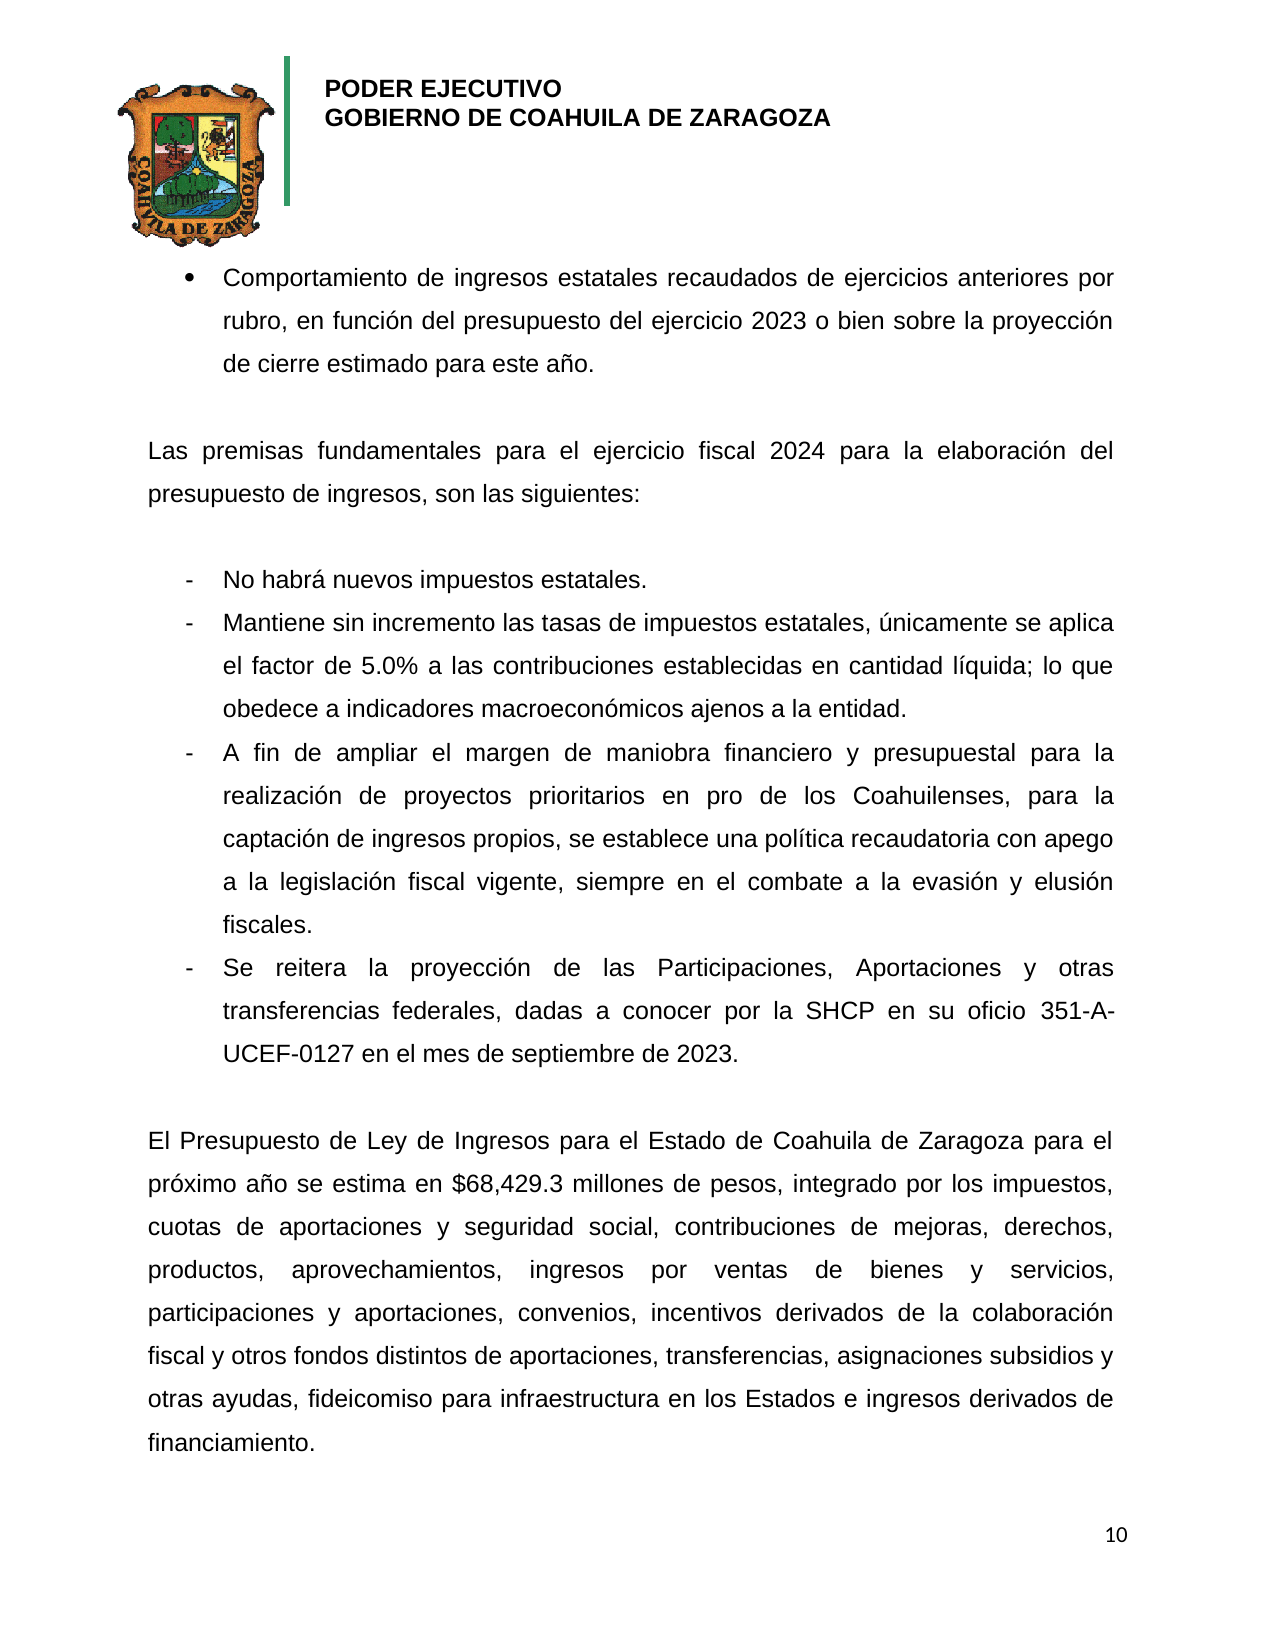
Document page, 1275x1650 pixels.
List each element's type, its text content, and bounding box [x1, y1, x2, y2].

picture [112, 73, 282, 253]
list No habrá nuevos impuestos estatales. [185, 565, 1115, 594]
list Se reitera la proyección de las Participaciones, Aportaciones y otras transferencias federales, dadas a conocer por la SHCP en su oficio 351-A-UCEF-0127 en el mes de septiembre de 2023. [185, 953, 1115, 1068]
text Las premisas fundamentales para el ejercicio fiscal 2024 para la elaboración del presupuesto de ingresos, son las siguientes: [148, 436, 1115, 507]
text El Presupuesto de Ley de Ingresos para el Estado de Coahuila de Zaragoza para el próximo año se estima en $68,429.3 millones de pesos, integrado por los impuestos, cuotas de aportaciones y seguridad social, contribuciones de mejoras, derechos, productos, aprovechamientos, ingresos por ventas de bienes y servicios, participaciones y aportaciones, convenios, incentivos derivados de la colaboración fiscal y otros fondos distintos de aportaciones, transferencias, asignaciones subsidios y otras ayudas, fideicomiso para infraestructura en los Estados e ingresos derivados de financiamiento. [148, 1126, 1115, 1456]
list Comportamiento de ingresos estatales recaudados de ejercicios anteriores por rubro, en función del presupuesto del ejercicio 2023 o bien sobre la proyección de cierre estimado para este año. [185, 263, 1115, 378]
list Mantiene sin incremento las tasas de impuestos estatales, únicamente se aplica el factor de 5.0% a las contribuciones establecidas en cantidad líquida; lo que obedece a indicadores macroeconómicos ajenos a la entidad. [185, 608, 1115, 723]
list A fin de ampliar el margen de maniobra financiero y presupuestal para la realización de proyectos prioritarios en pro de los Coahuilenses, para la captación de ingresos propios, se establece una política recaudatoria con apego a la legislación fiscal vigente, siempre en el combate a la evasión y elusión fiscales. [185, 737, 1115, 939]
